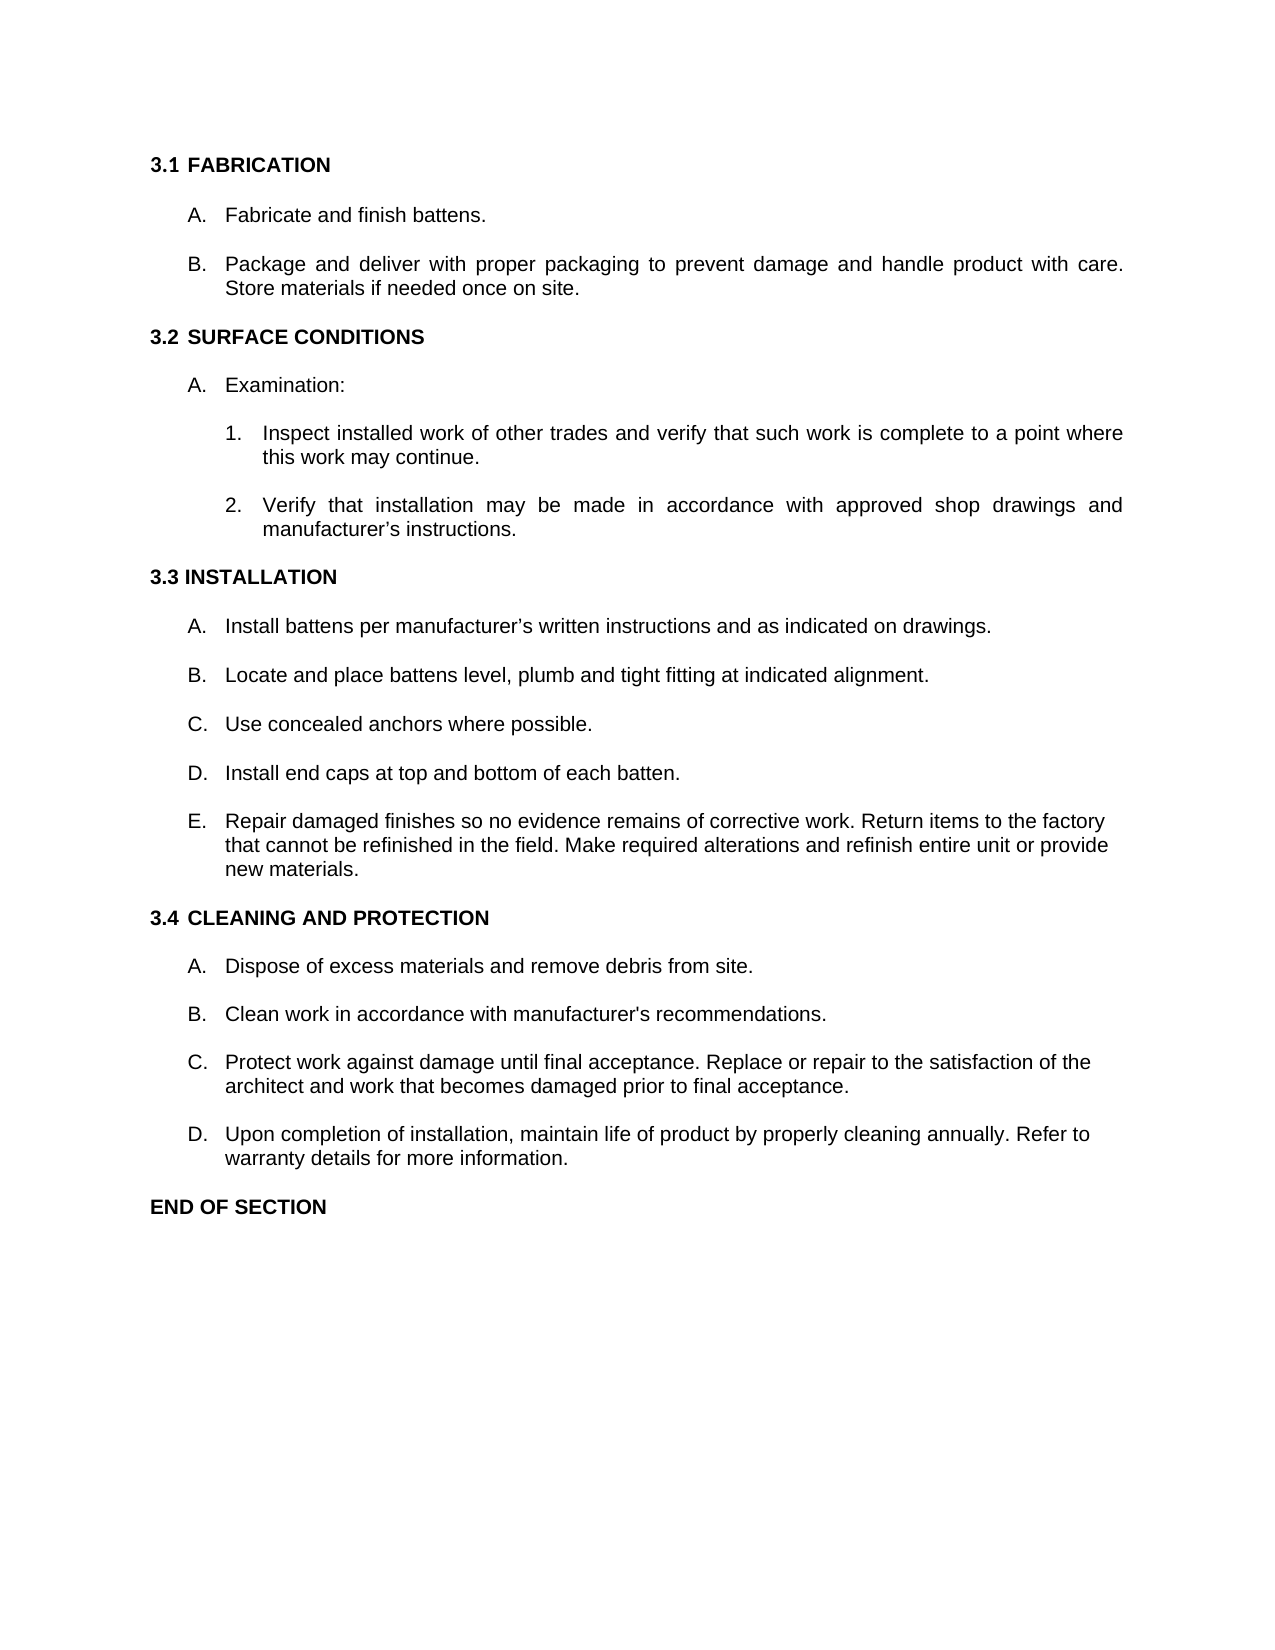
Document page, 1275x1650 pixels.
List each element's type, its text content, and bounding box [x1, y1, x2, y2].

list Verify that installation may be made in accordance with approved shop drawings and manufacturer’s instructions. [225, 493, 1125, 541]
list Locate and place battens level, plumb and tight fitting at indicated alignment. [187, 662, 1125, 686]
list Fabricate and finish battens. [187, 203, 1125, 227]
list SURFACE CONDITIONS [150, 325, 1125, 349]
list Inspect installed work of other trades and verify that such work is complete to a point where this work may continue. [225, 421, 1125, 469]
list CLEANING AND PROTECTION [150, 906, 1125, 930]
list Install battens per manufacturer’s written instructions and as indicated on drawings. [187, 613, 1125, 637]
list Clean work in accordance with manufacturer's recommendations. [187, 1002, 1125, 1026]
list Dispose of excess materials and remove debris from site. [187, 954, 1125, 978]
list Examination: [187, 373, 1125, 397]
list Protect work against damage until final acceptance. Replace or repair to the satisfaction of the architect and work that becomes damaged prior to final acceptance. [187, 1050, 1125, 1098]
list FABRICATION [150, 150, 1125, 178]
text END OF SECTION [150, 1195, 1125, 1219]
list Install end caps at top and bottom of each batten. [187, 760, 1125, 784]
text 3.3 INSTALLATION [150, 564, 1125, 588]
list Package and deliver with proper packaging to prevent damage and handle product with care. Store materials if needed once on site. [187, 252, 1125, 300]
list Use concealed anchors where possible. [187, 711, 1125, 735]
list Upon completion of installation, maintain life of product by properly cleaning annually. Refer to warranty details for more information. [187, 1122, 1125, 1170]
list Repair damaged finishes so no evidence remains of corrective work. Return items to the factory that cannot be refinished in the field. Make required alterations and refinish entire unit or provide new materials. [187, 809, 1125, 881]
